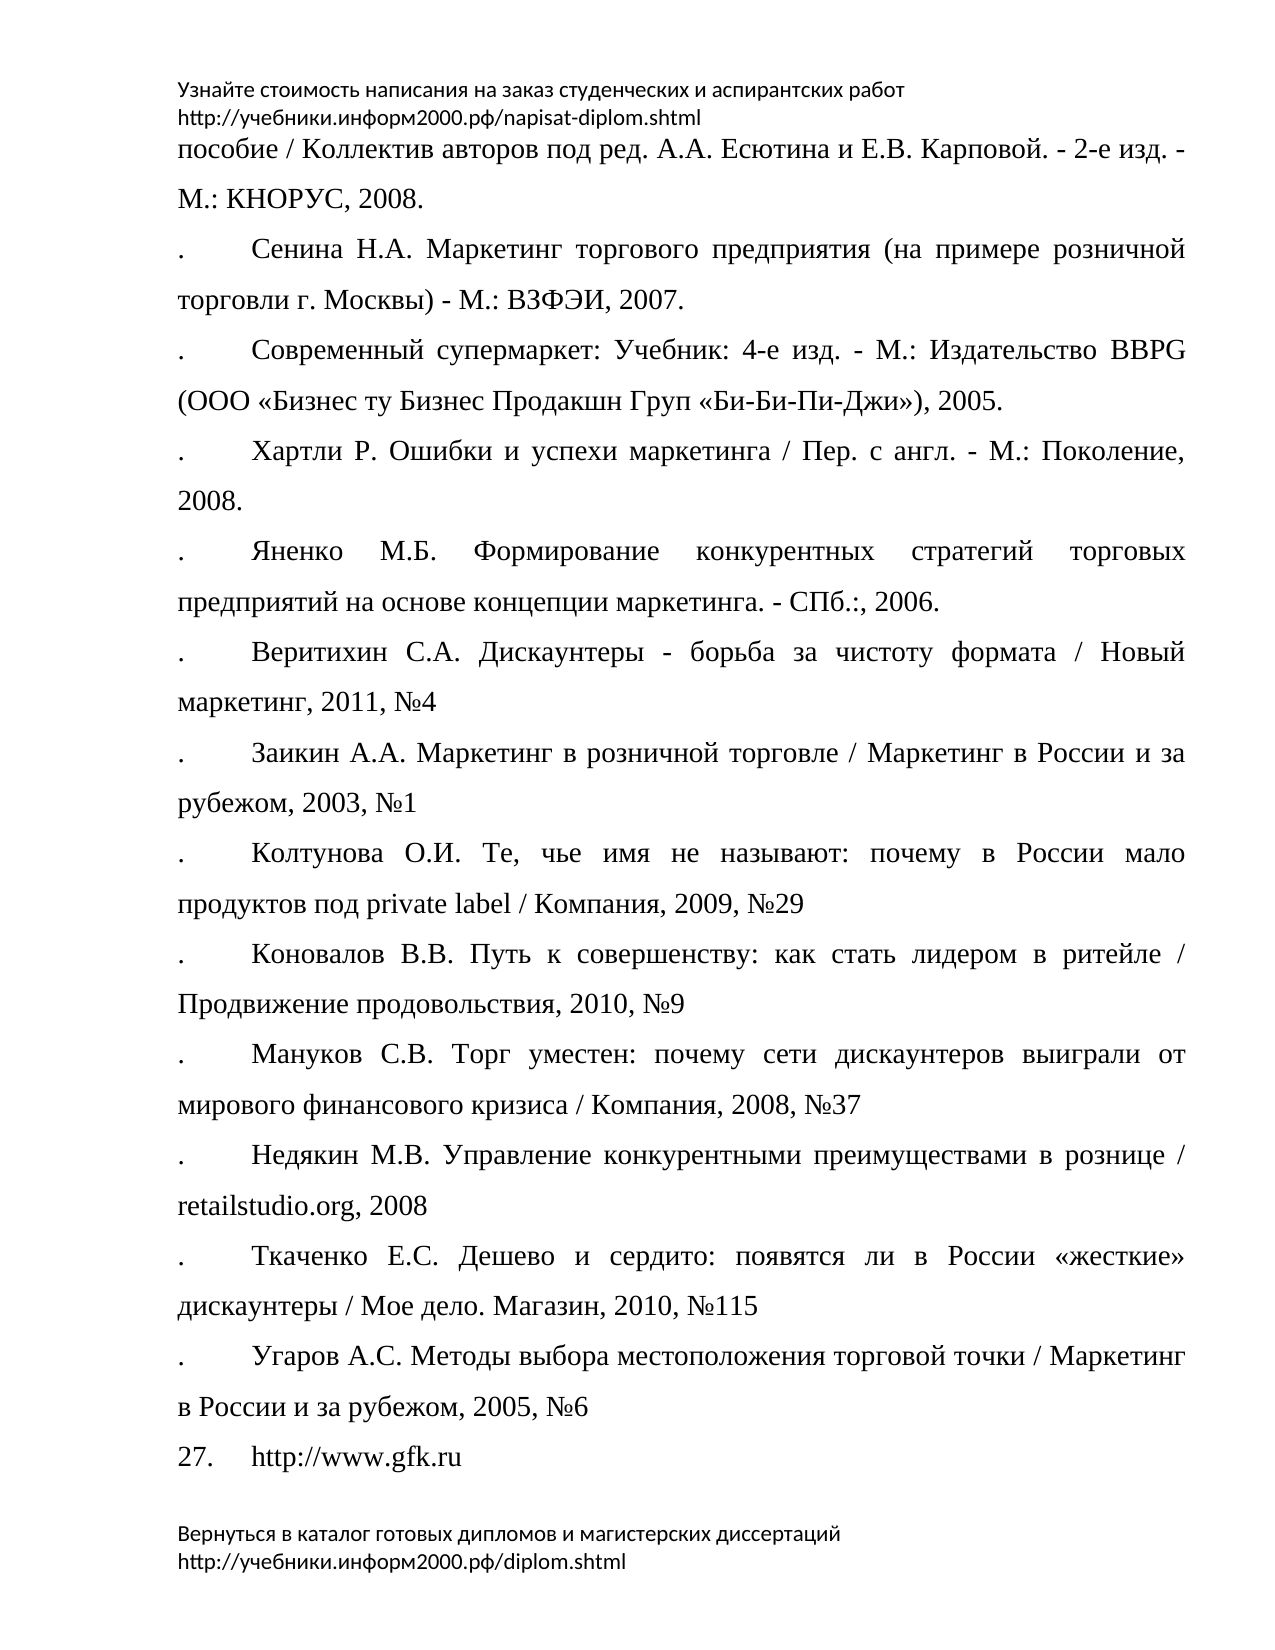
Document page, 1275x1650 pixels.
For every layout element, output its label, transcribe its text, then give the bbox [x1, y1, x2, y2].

text . Недякин М.В. Управление конкурентными преимуществами в рознице / retailstudio.org, 2008 [177, 1137, 1186, 1221]
text . Ткаченко Е.С. Дешево и сердито: появятся ли в России «жесткие» дискаунтеры / Мое дело. Магазин, 2010, №115 [177, 1238, 1186, 1322]
text . Колтунова О.И. Те, чье имя не называют: почему в России мало продуктов под private label / Компания, 2009, №29 [177, 835, 1186, 919]
text 27. http://www.gfk.ru [177, 1439, 1186, 1473]
text . Современный супермаркет: Учебник: 4-е изд. - М.: Издательство BBPG (ООО «Бизнес ту Бизнес Продакшн Груп «Би-Би-Пи-Джи»), 2005. [177, 332, 1186, 416]
text . Веритихин С.А. Дискаунтеры - борьба за чистоту формата / Новый маркетинг, 2011, №4 [177, 634, 1186, 718]
text . Яненко М.Б. Формирование конкурентных стратегий торговых предприятий на основе концепции маркетинга. - СПб.:, 2006. [177, 533, 1186, 617]
text . Коновалов В.В. Путь к совершенству: как стать лидером в ритейле / Продвижение продовольствия, 2010, №9 [177, 936, 1186, 1020]
text . Хартли Р. Ошибки и успехи маркетинга / Пер. с англ. - М.: Поколение, 2008. [177, 433, 1186, 517]
text . Угаров А.С. Методы выбора местоположения торговой точки / Маркетинг в России и за рубежом, 2005, №6 [177, 1338, 1186, 1422]
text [177, 131, 1186, 215]
text . Мануков С.В. Торг уместен: почему сети дискаунтеров выиграли от мирового финансового кризиса / Компания, 2008, №37 [177, 1037, 1186, 1121]
text . Сенина Н.А. Маркетинг торгового предприятия (на примере розничной торговли г. Москвы) - М.: ВЗФЭИ, 2007. [177, 232, 1186, 316]
text . Заикин А.А. Маркетинг в розничной торговле / Маркетинг в России и за рубежом, 2003, №1 [177, 735, 1186, 819]
